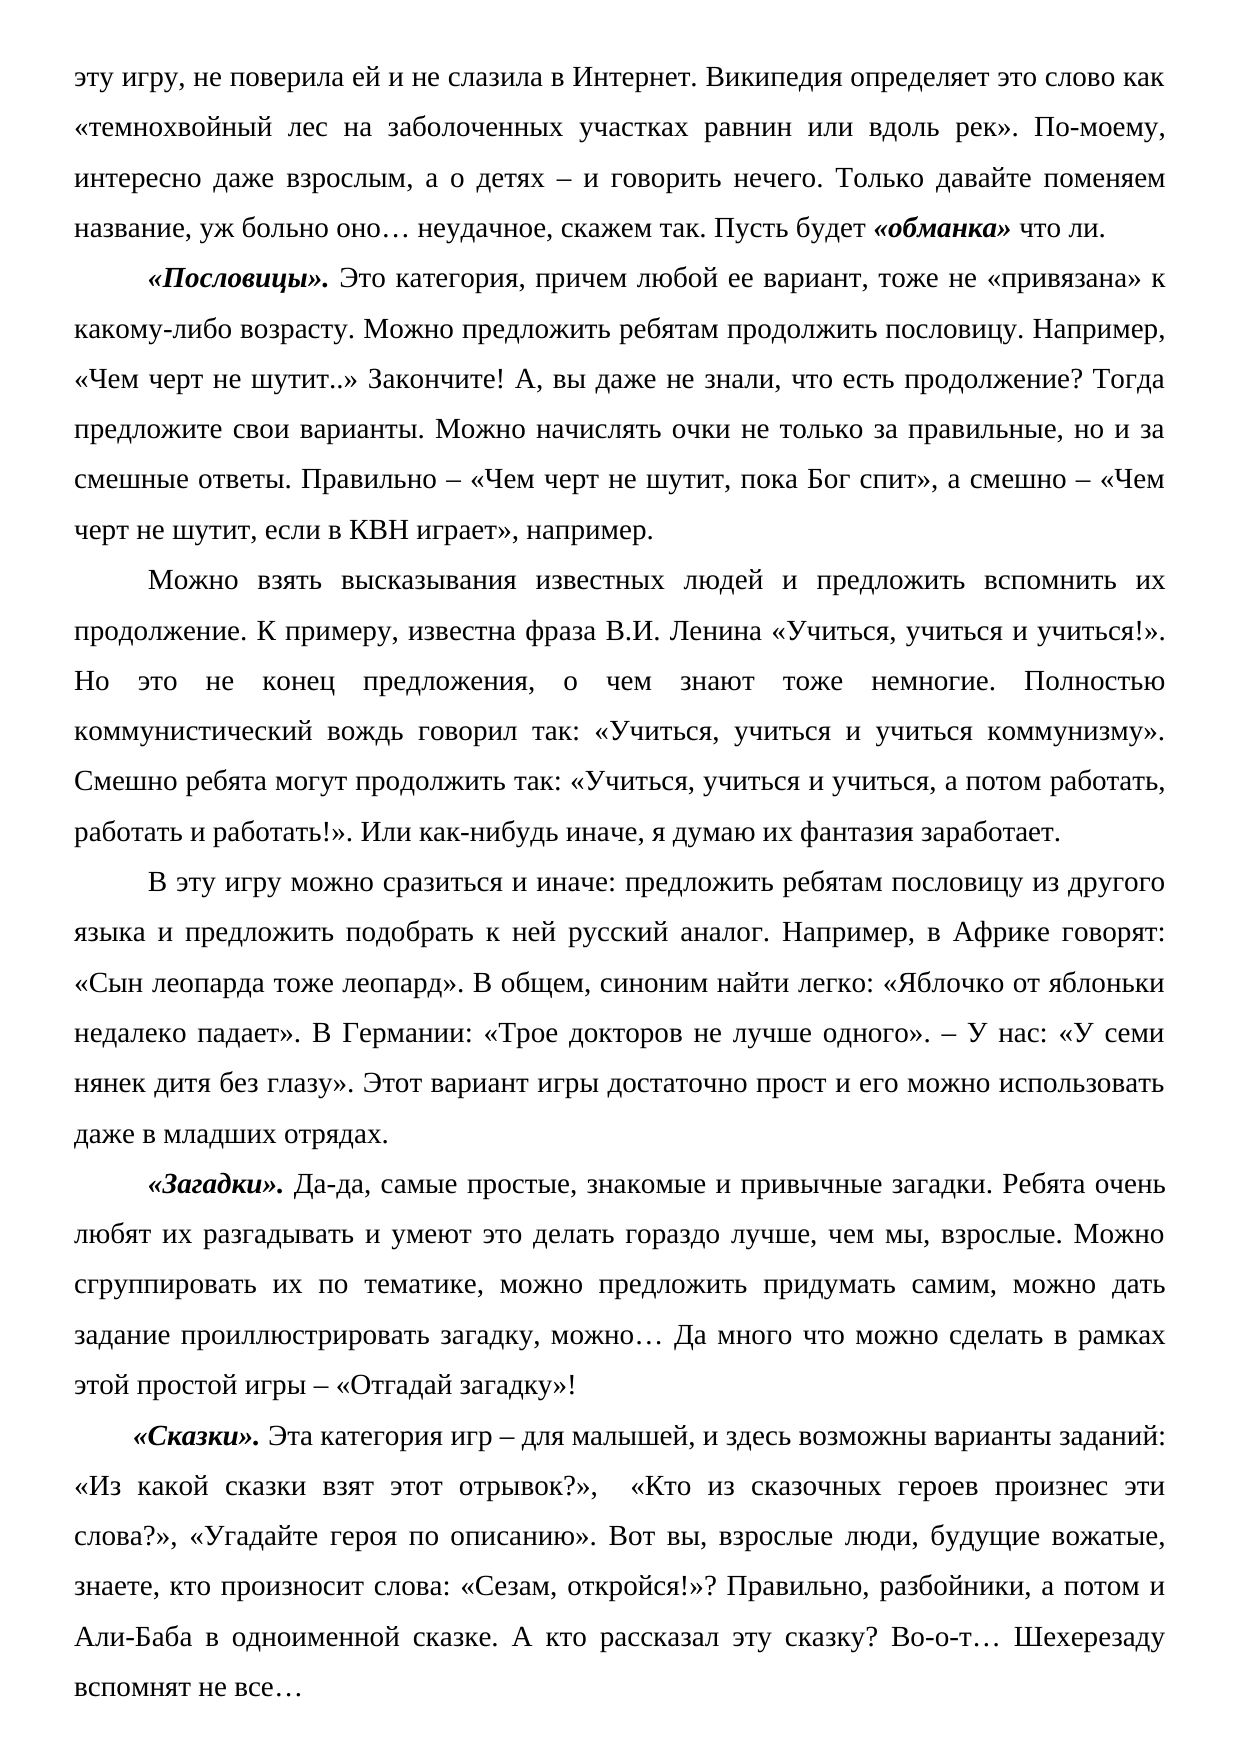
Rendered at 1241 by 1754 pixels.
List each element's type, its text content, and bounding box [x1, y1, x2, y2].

text «Сказки». Эта категория игр – для малышей, и здесь возможны варианты заданий: «Из какой сказки взят этот отрывок?», «Кто из сказочных героев произнес эти слова?», «Угадайте героя по описанию». Вот вы, взрослые люди, будущие вожатые, знаете, кто произносит слова: «Сезам, откройся!»? Правильно, разбойники, а потом и Али-Баба в одноименной сказке. А кто рассказал эту сказку? Во-о-т… Шехерезаду вспомнят не все… [74, 1418, 1167, 1703]
text «Загадки». Да-да, самые простые, знакомые и привычные загадки. Ребята очень любят их разгадывать и умеют это делать гораздо лучше, чем мы, взрослые. Можно сгруппировать их по тематике, можно предложить придумать самим, можно дать задание проиллюстрировать загадку, можно… Да много что можно сделать в рамках этой простой игры – «Отгадай загадку»! [74, 1166, 1167, 1401]
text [74, 59, 1167, 244]
text «Пословицы». Это категория, причем любой ее вариант, тоже не «привязана» к какому-либо возрасту. Можно предложить ребятам продолжить пословицу. Например, «Чем черт не шутит..» Закончите! А, вы даже не знали, что есть продолжение? Тогда предложите свои варианты. Можно начислять очки не только за правильные, но и за смешные ответы. Правильно – «Чем черт не шутит, пока Бог спит», а смешно – «Чем черт не шутит, если в КВН играет», например. [74, 260, 1167, 546]
text В эту игру можно сразиться и иначе: предложить ребятам пословицу из другого языка и предложить подобрать к ней русский аналог. Например, в Африке говорят: «Сын леопарда тоже леопард». В общем, синоним найти легко: «Яблочко от яблоньки недалеко падает». В Германии: «Трое докторов не лучше одного». – У нас: «У семи нянек дитя без глазу». Этот вариант игры достаточно прост и его можно использовать даже в младших отрядах. [74, 864, 1167, 1149]
text Можно взять высказывания известных людей и предложить вспомнить их продолжение. К примеру, известна фраза В.И. Ленина «Учиться, учиться и учиться!». Но это не конец предложения, о чем знают тоже немногие. Полностью коммунистический вождь говорил так: «Учиться, учиться и учиться коммунизму». Смешно ребята могут продолжить так: «Учиться, учиться и учиться, а потом работать, работать и работать!». Или как-нибудь иначе, я думаю их фантазия заработает. [74, 562, 1167, 847]
